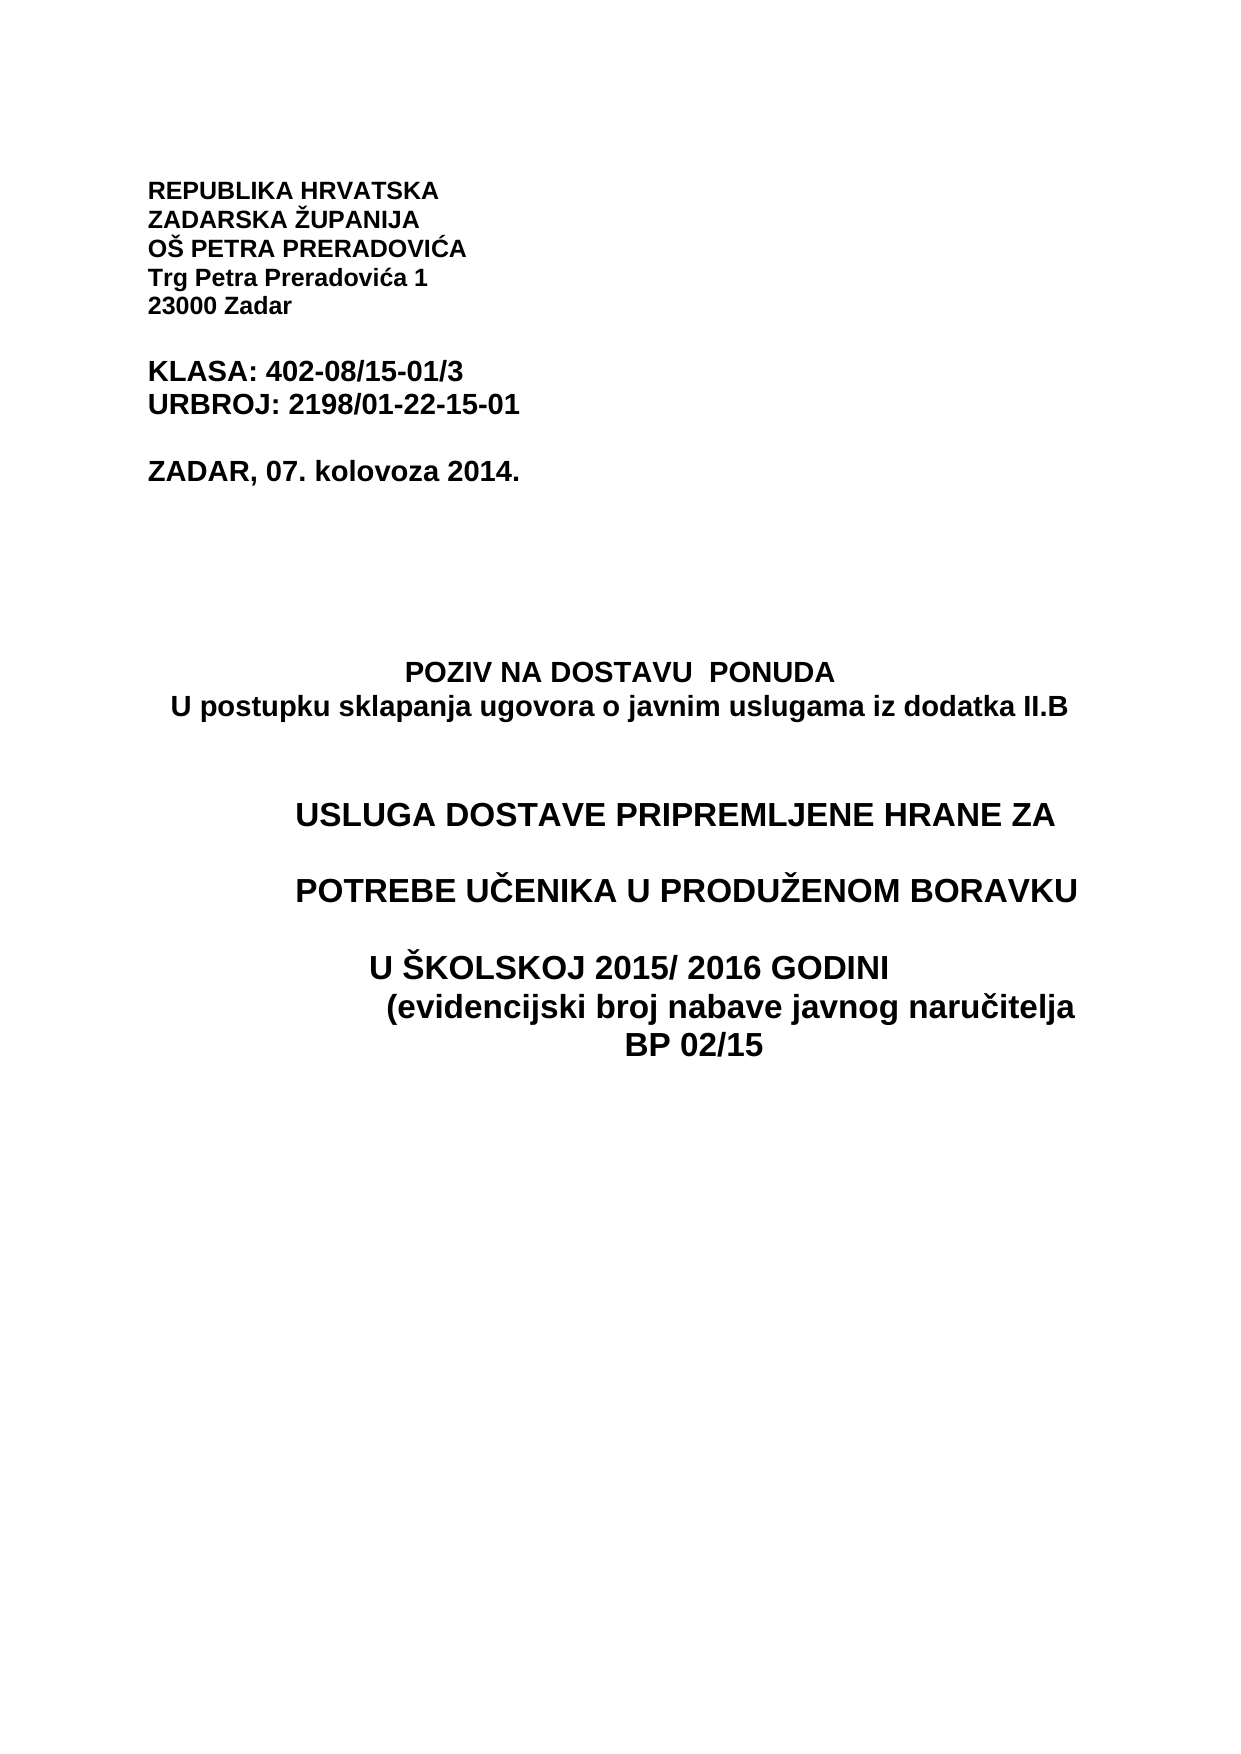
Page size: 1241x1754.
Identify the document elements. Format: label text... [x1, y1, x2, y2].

text U postupku sklapanja ugovora o javnim uslugama iz dodatka II.B [148, 689, 1093, 723]
text U ŠKOLSKOJ 2015/ 2016 GODINI [295, 948, 1093, 987]
text REPUBLIKA HRVATSKA [148, 176, 1093, 205]
text ZADARSKA ŽUPANIJA [148, 205, 1093, 234]
text KLASA: 402-08/15-01/3 [148, 354, 1093, 387]
text URBROJ: 2198/01-22-15-01 [148, 387, 1093, 421]
text (evidencijski broj nabave javnog naručitelja BP 02/15 [295, 987, 1093, 1064]
text OŠ PETRA PRERADOVIĆA [148, 234, 1093, 263]
text POTREBE UČENIKA U PRODUŽENOM BORAVKU [148, 871, 1093, 910]
text 23000 Zadar [148, 291, 1093, 320]
text POZIV NA DOSTAVU PONUDA [148, 656, 1093, 689]
text USLUGA DOSTAVE PRIPREMLJENE HRANE ZA [148, 794, 1093, 833]
text ZADAR, 07. kolovoza 2014. [148, 454, 1093, 488]
text Trg Petra Preradovića 1 [148, 263, 1093, 291]
